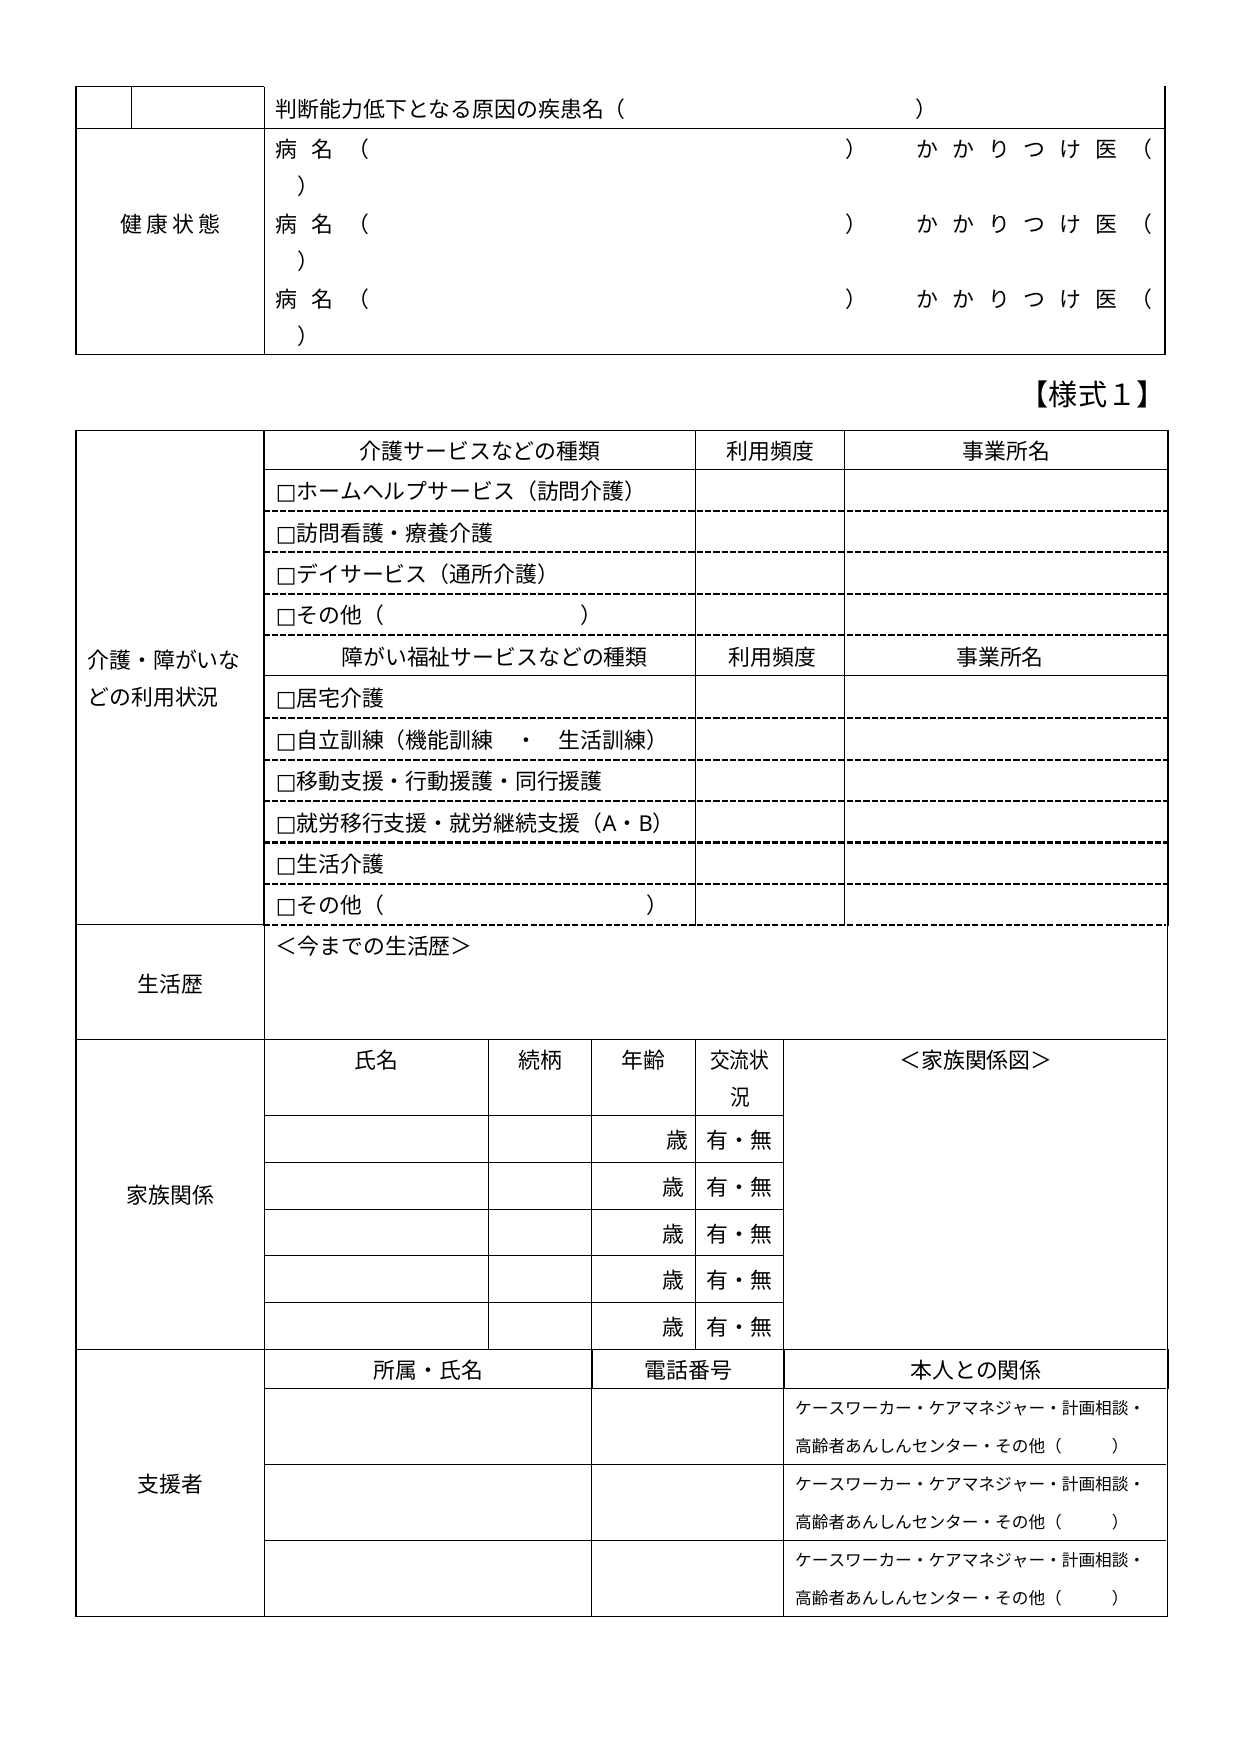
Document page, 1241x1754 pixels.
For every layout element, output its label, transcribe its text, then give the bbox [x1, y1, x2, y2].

table_cell [265, 1389, 591, 1464]
table_cell □生活介護 [265, 841, 695, 883]
table_cell 生活歴 [77, 925, 264, 1039]
table_cell □その他（ ） [265, 883, 695, 924]
table_cell 家族関係 [77, 1040, 264, 1349]
table_cell 障がい福祉サービスなどの種類 [265, 634, 695, 675]
table_cell [696, 593, 844, 634]
table_cell 電話番号 [593, 1350, 783, 1388]
table_cell [265, 1541, 591, 1616]
table_cell [265, 1116, 488, 1162]
table_cell [592, 1465, 783, 1540]
table_cell 有・無 [696, 1210, 783, 1255]
table_cell [845, 470, 1167, 510]
table_cell [489, 1256, 591, 1302]
table_header 介護サービスなどの種類 [265, 431, 695, 468]
table_cell 判断能力低下となる原因の疾患名（ ） [265, 87, 1164, 128]
table_header 事業所名 [845, 431, 1167, 468]
table_cell 利用頻度 [696, 634, 844, 675]
table_cell [845, 551, 1167, 593]
table_cell [845, 593, 1167, 634]
table_cell [489, 1210, 591, 1255]
table_cell 歳 [592, 1116, 695, 1162]
table_cell [696, 717, 844, 759]
table_cell 有・無 [696, 1163, 783, 1208]
table_cell □就労移行支援・就労継続支援（A・B） [265, 800, 695, 841]
table_cell [845, 717, 1167, 759]
table_cell [845, 759, 1167, 800]
table_cell [265, 1465, 591, 1540]
table_cell [489, 1116, 591, 1162]
table_cell 有・無 [696, 1256, 783, 1302]
table_cell [696, 883, 844, 924]
table_header 利用頻度 [696, 431, 844, 468]
table_cell [592, 1541, 783, 1616]
table_cell [696, 470, 844, 510]
table_cell 交流状況 [696, 1040, 783, 1115]
table_cell 事業所名 [845, 634, 1167, 675]
table_cell [845, 510, 1167, 551]
table_cell [696, 510, 844, 551]
table_cell ケースワーカー・ケアマネジャー・計画相談・ 高齢者あんしんセンター・その他（ ） [784, 1388, 1167, 1464]
table_cell 病名（ ） かかりつけ医（ ） 病名（ ） かかりつけ医（ ） 病名（ ） かかりつけ医（ ） [265, 129, 1164, 354]
table_cell 有・無 [696, 1303, 783, 1349]
table_cell ケースワーカー・ケアマネジャー・計画相談・ 高齢者あんしんセンター・その他（ ） [784, 1464, 1167, 1540]
table_cell [265, 1256, 488, 1302]
table_cell [845, 841, 1167, 883]
table_cell □訪問看護・療養介護 [265, 510, 695, 551]
table_cell 支援者 [77, 1350, 264, 1616]
table_cell [696, 800, 844, 841]
table_cell [845, 883, 1167, 924]
table_cell [265, 1163, 488, 1208]
table_cell [696, 759, 844, 800]
table_cell 所属・氏名 [265, 1350, 591, 1388]
table_cell [489, 1303, 591, 1349]
table_cell [265, 1303, 488, 1349]
table_cell 年齢 [592, 1040, 695, 1115]
table_cell [696, 676, 844, 717]
table_cell □デイサービス（通所介護） [265, 551, 695, 593]
table_cell □自立訓練（機能訓練 ・ 生活訓練） [265, 717, 695, 759]
table_cell □その他（ ） [265, 593, 695, 634]
table_cell ＜家族関係図＞ [784, 1039, 1167, 1349]
table_cell ＜今までの生活歴＞ [265, 924, 1167, 1039]
table_cell [845, 800, 1167, 841]
table_cell □ホームヘルプサービス（訪問介護） [265, 470, 695, 510]
table_cell 歳 [592, 1303, 695, 1349]
table_cell □居宅介護 [265, 676, 695, 717]
table_cell [696, 841, 844, 883]
text 【様式１】 [75, 355, 1165, 430]
table_cell 有・無 [696, 1116, 783, 1162]
table_cell 歳 [592, 1256, 695, 1302]
table_cell ケースワーカー・ケアマネジャー・計画相談・ 高齢者あんしんセンター・その他（ ） [784, 1540, 1167, 1616]
table_cell 歳 [592, 1210, 695, 1255]
table_cell 氏名 [265, 1040, 488, 1115]
table_cell 健康状態 [77, 129, 264, 354]
table_cell 本人との関係 [785, 1349, 1167, 1388]
table_cell 続柄 [489, 1040, 591, 1115]
table_cell 歳 [592, 1163, 695, 1208]
table_cell [489, 1163, 591, 1208]
table_header 介護・障がいなどの利用状況 [77, 431, 263, 924]
table_cell [696, 551, 844, 593]
table_cell □移動支援・行動援護・同行援護 [265, 759, 695, 800]
table_cell [845, 676, 1167, 717]
table_cell [265, 1210, 488, 1255]
table_cell [592, 1389, 783, 1464]
